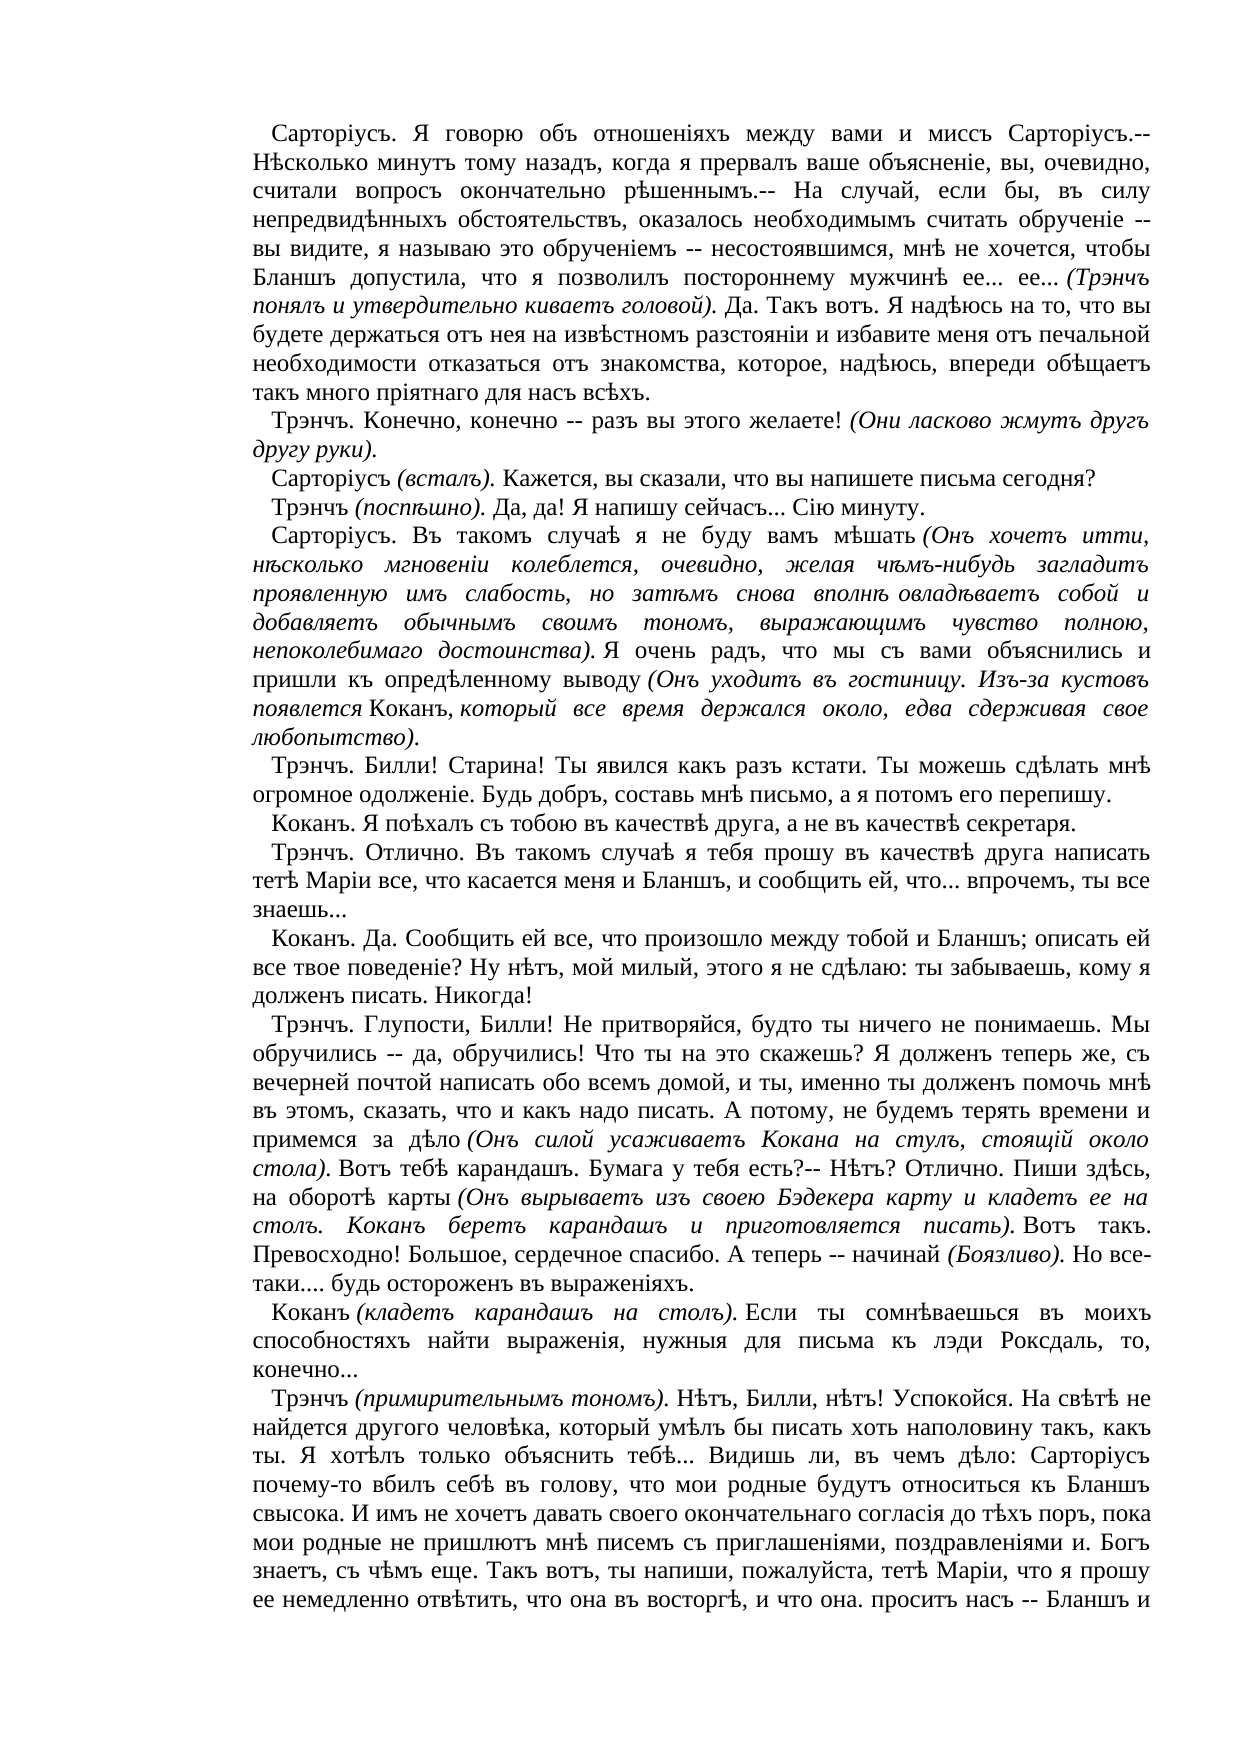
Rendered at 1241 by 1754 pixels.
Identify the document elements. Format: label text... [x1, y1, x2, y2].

text Трэнчъ. Глупости, Билли! Не притворяйся, будто ты ничего не понимаешь. Мы обручились -- да, обручились! Что ты на это скажешь? Я долженъ теперь же, съ вечерней почтой написать обо всемъ домой, и ты, именно ты долженъ помочь мнѣ въ этомъ, сказать, что и какъ надо писать. А потому, не будемъ терять времени и примемся за дѣло (Онъ силой усаживаетъ Кокана на стулъ, стоящій около стола). Вотъ тебѣ карандашъ. Бумага у тебя есть?-- Нѣтъ? Отлично. Пиши здѣсь, на оборотѣ карты (Онъ вырываетъ изъ своею Бэдекера карту и кладетъ ее на столъ. Коканъ беретъ карандашъ и приготовляется писать). Вотъ такъ. Превосходно! Большое, сердечное спасибо. А теперь -- начинай (Боязливо). Но все-таки.... будь остороженъ въ выраженіяхъ. [252, 1009, 1152, 1297]
text Сарторіусъ (всталъ). Кажется, вы сказали, что вы напишете письма сегодня? [252, 463, 1152, 492]
text Коканъ. Да. Сообщить ей все, что произошло между тобой и Бланшъ; описать ей все твое поведеніе? Ну нѣтъ, мой милый, этого я не сдѣлаю: ты забываешь, кому я долженъ писать. Никогда! [252, 923, 1152, 1009]
text Сарторіусъ. Я говорю объ отношеніяхъ между вами и миссъ Сарторіусъ.-- Нѣсколько минутъ тому назадъ, когда я прервалъ ваше объясненіе, вы, очевидно, считали вопросъ окончательно рѣшеннымъ.-- На случай, если бы, въ силу непредвидѣнныхъ обстоятельствъ, оказалось необходимымъ считать обрученіе -- вы видите, я называю это обрученіемъ -- несостоявшимся, мнѣ не хочется, чтобы Бланшъ допустила, что я позволилъ постороннему мужчинѣ ее... ее... (Трэнчъ понялъ и утвердительно киваетъ головой). Да. Такъ вотъ. Я надѣюсь на то, что вы будете держаться отъ нея на извѣстномъ разстояніи и избавите меня отъ печальной необходимости отказаться отъ знакомства, которое, надѣюсь, впереди обѣщаетъ такъ много пріятнаго для насъ всѣхъ. [252, 118, 1152, 406]
text Трэнчъ (поспѣшно). Да, да! Я напишу сейчасъ... Сію минуту. [252, 492, 1152, 521]
text Коканъ (кладетъ карандашъ на столъ). Если ты сомнѣваешься въ моихъ способностяхъ найти выраженія, нужныя для письма къ лэди Роксдаль, то, конечно... [252, 1297, 1152, 1383]
text Трэнчъ. Билли! Старина! Ты явился какъ разъ кстати. Ты можешь сдѣлать мнѣ огромное одолженіе. Будь добръ, составь мнѣ письмо, а я потомъ его перепишу. [252, 751, 1152, 808]
text Трэнчъ. Конечно, конечно -- разъ вы этого желаете! (Они ласково жмутъ другъ другу руки). [252, 406, 1152, 463]
text Сарторіусъ. Въ такомъ случаѣ я не буду вамъ мѣшать (Онъ хочетъ итти, нѣсколько мгновеніи колеблется, очевидно, желая чѣмъ-нибудь загладитъ проявленную имъ слабость, но затѣмъ снова вполнѣ овладѣваетъ собой и добавляетъ обычнымъ своимъ тономъ, выражающимъ чувство полною, непоколебимаго достоинства). Я очень радъ, что мы съ вами объяснились и пришли къ опредѣленному выводу (Онъ уходитъ въ гостиницу. Изъ-за кустовъ появлется Коканъ, который все время держался около, едва сдерживая свое любопытство). [252, 521, 1152, 751]
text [252, 1383, 1152, 1613]
text Коканъ. Я поѣхалъ съ тобою въ качествѣ друга, а не въ качествѣ секретаря. [252, 808, 1152, 837]
text Трэнчъ. Отлично. Въ такомъ случаѣ я тебя прошу въ качествѣ друга написать тетѣ Маріи все, что касается меня и Бланшъ, и сообщить ей, что... впрочемъ, ты все знаешь... [252, 837, 1152, 923]
